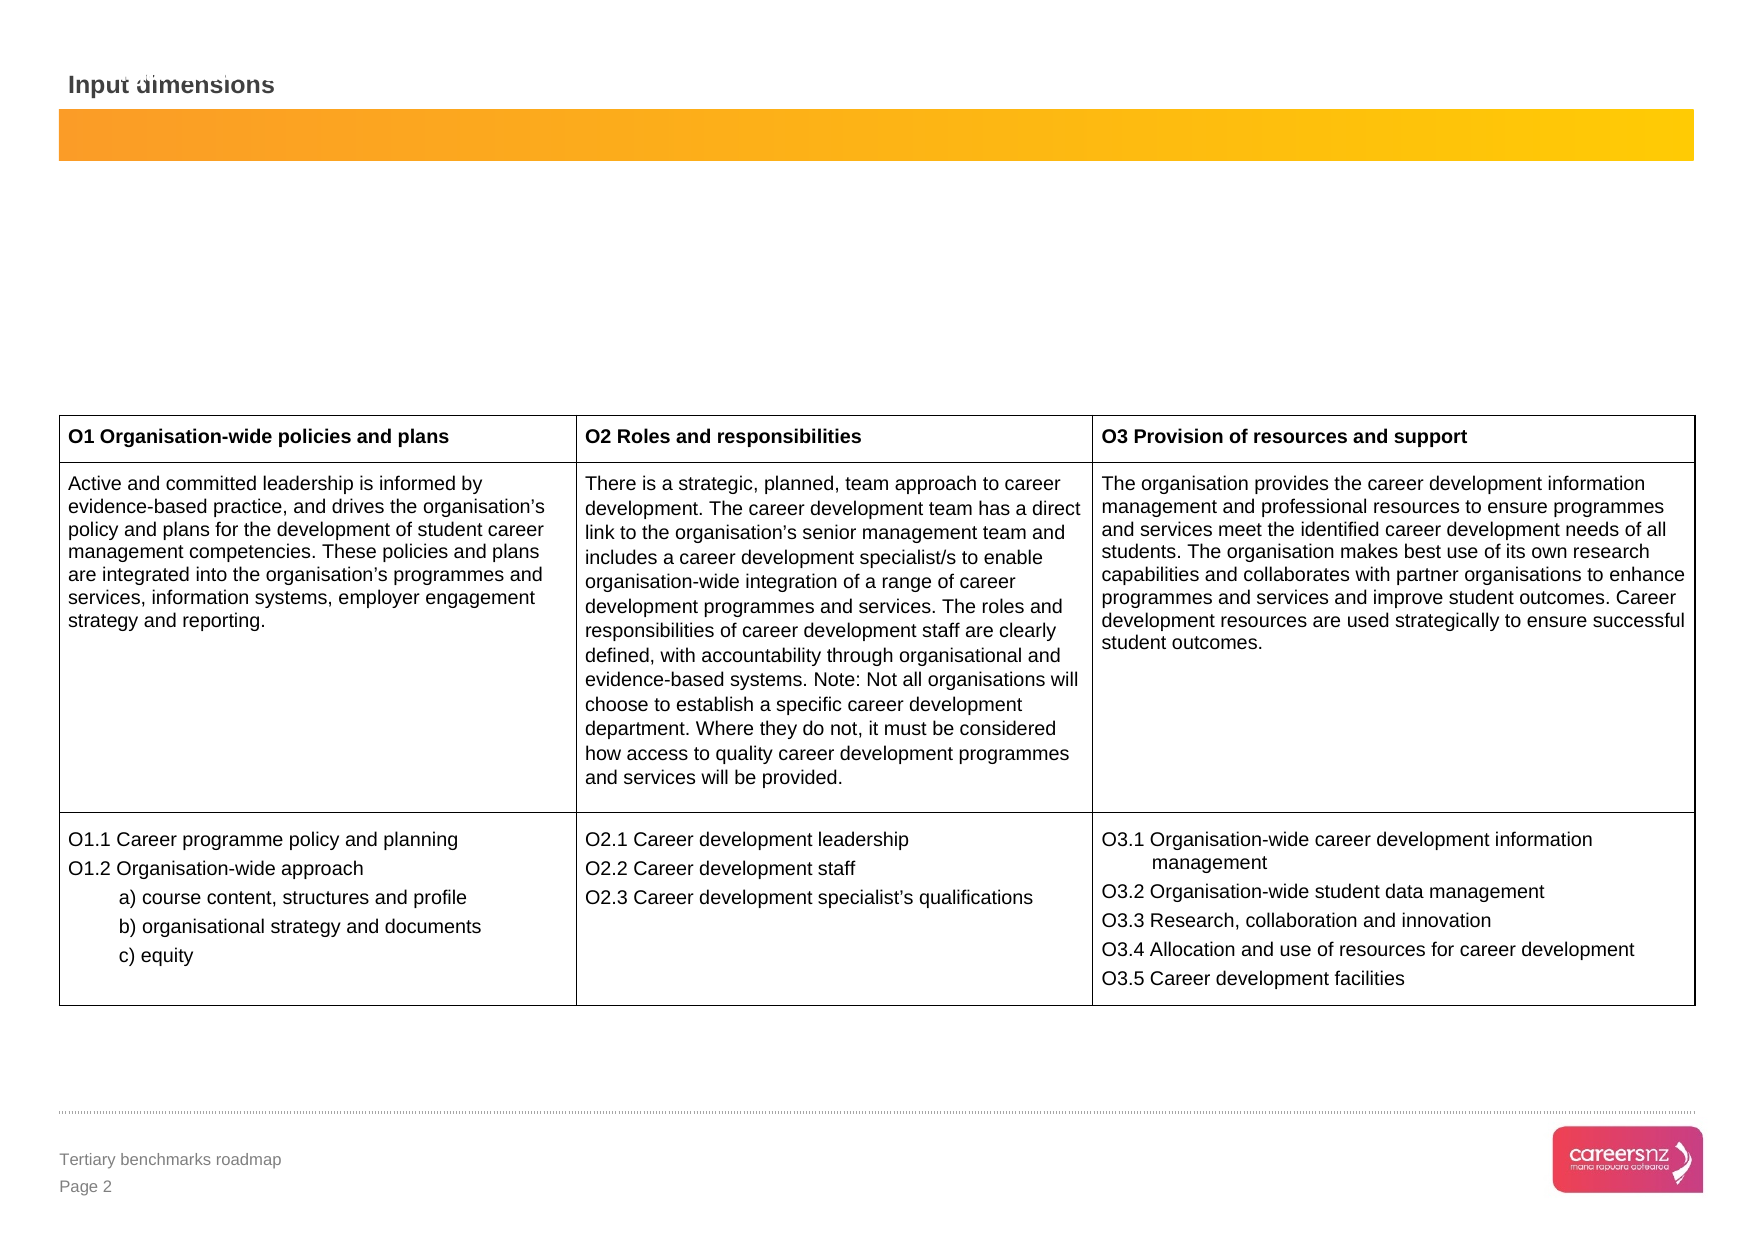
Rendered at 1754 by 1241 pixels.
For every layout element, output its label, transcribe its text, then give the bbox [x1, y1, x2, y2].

table_cell O2.1 Career development leadership O2.2 Career development staff O2.3 Career development specialist’s qualifications [577, 813, 1092, 1004]
table_cell The organisation provides the career development information management and professional resources to ensure programmes and services meet the identified career development needs of all students. The organisation makes best use of its own research capabilities and collaborates with partner organisations to enhance programmes and services and improve student outcomes. Career development resources are used strategically to ensure successful student outcomes. [1093, 463, 1694, 812]
table_cell O3 Provision of resources and support [1093, 416, 1694, 462]
table_cell There is a strategic, planned, team approach to career development. The career development team has a direct link to the organisation’s senior management team and includes a career development specialist/s to enable organisation-wide integration of a range of career development programmes and services. The roles and responsibilities of career development staff are clearly defined, with accountability through organisational and evidence-based systems. Note: Not all organisations will choose to establish a specific career development department. Where they do not, it must be considered how access to quality career development programmes and services will be provided. [577, 463, 1092, 812]
table_cell O1 Organisation-wide policies and plans [60, 416, 576, 462]
table_header Input dimensions [59, 59, 1695, 109]
picture [1502, 1117, 1754, 1241]
table_cell O3.1 Organisation-wide career development information management O3.2 Organisation-wide student data management O3.3 Research, collaboration and innovation O3.4 Allocation and use of resources for career development O3.5 Career development facilities [1093, 813, 1694, 1004]
table_cell Active and committed leadership is informed by evidence-based practice, and drives the organisation’s policy and plans for the development of student career management competencies. These policies and plans are integrated into the organisation’s programmes and services, information systems, employer engagement strategy and reporting. [60, 463, 576, 812]
table_cell [59, 110, 1695, 414]
table_cell O2 Roles and responsibilities [577, 416, 1092, 462]
table_cell O1.1 Career programme policy and planning O1.2 Organisation-wide approach a) course content, structures and profile b) organisational strategy and documents c) equity [60, 813, 576, 1004]
